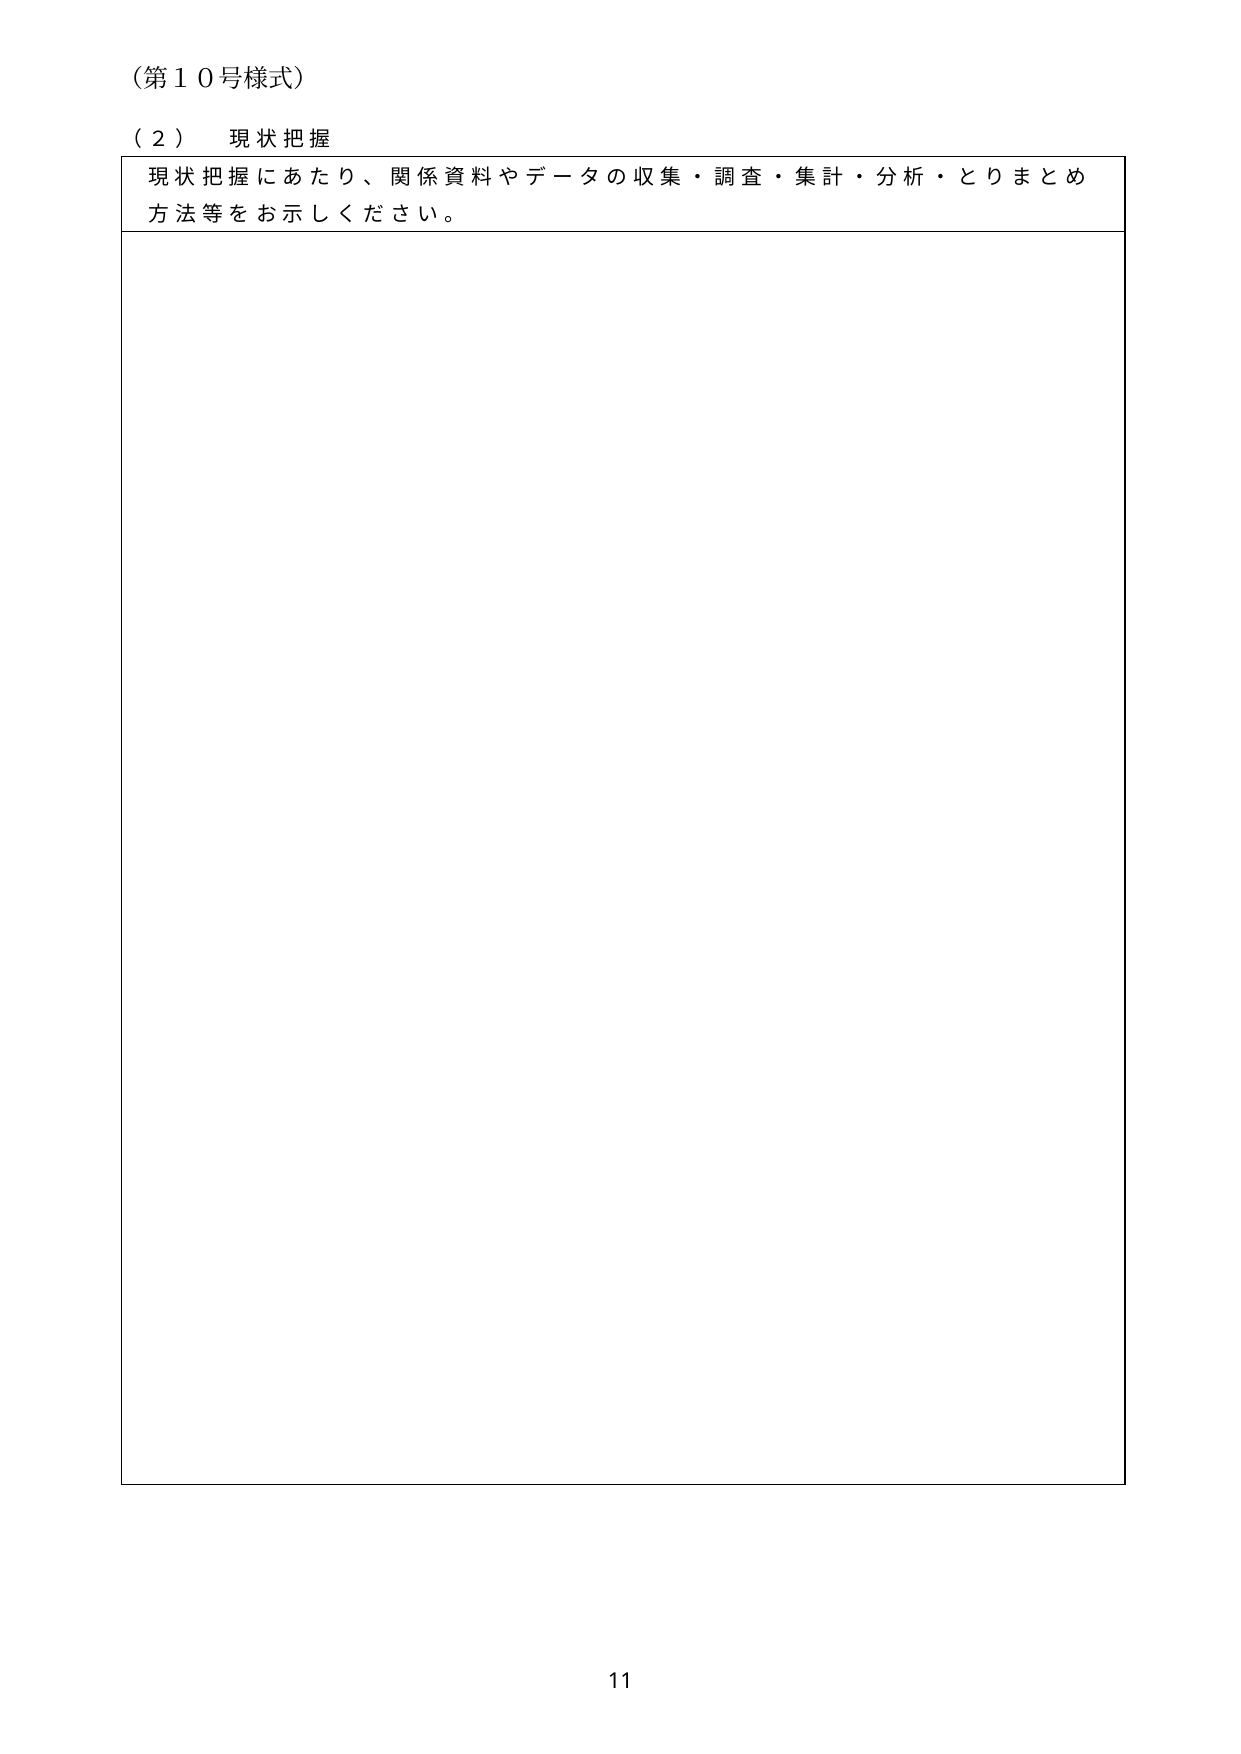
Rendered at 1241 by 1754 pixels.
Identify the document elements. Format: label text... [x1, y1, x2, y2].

table_cell [122, 232, 1124, 1483]
list 現状把握 [121, 119, 1119, 156]
table_header 現状把握にあたり、関係資料やデータの収集・調査・集計・分析・とりまとめ方法等をお示しください。 [122, 157, 1124, 231]
